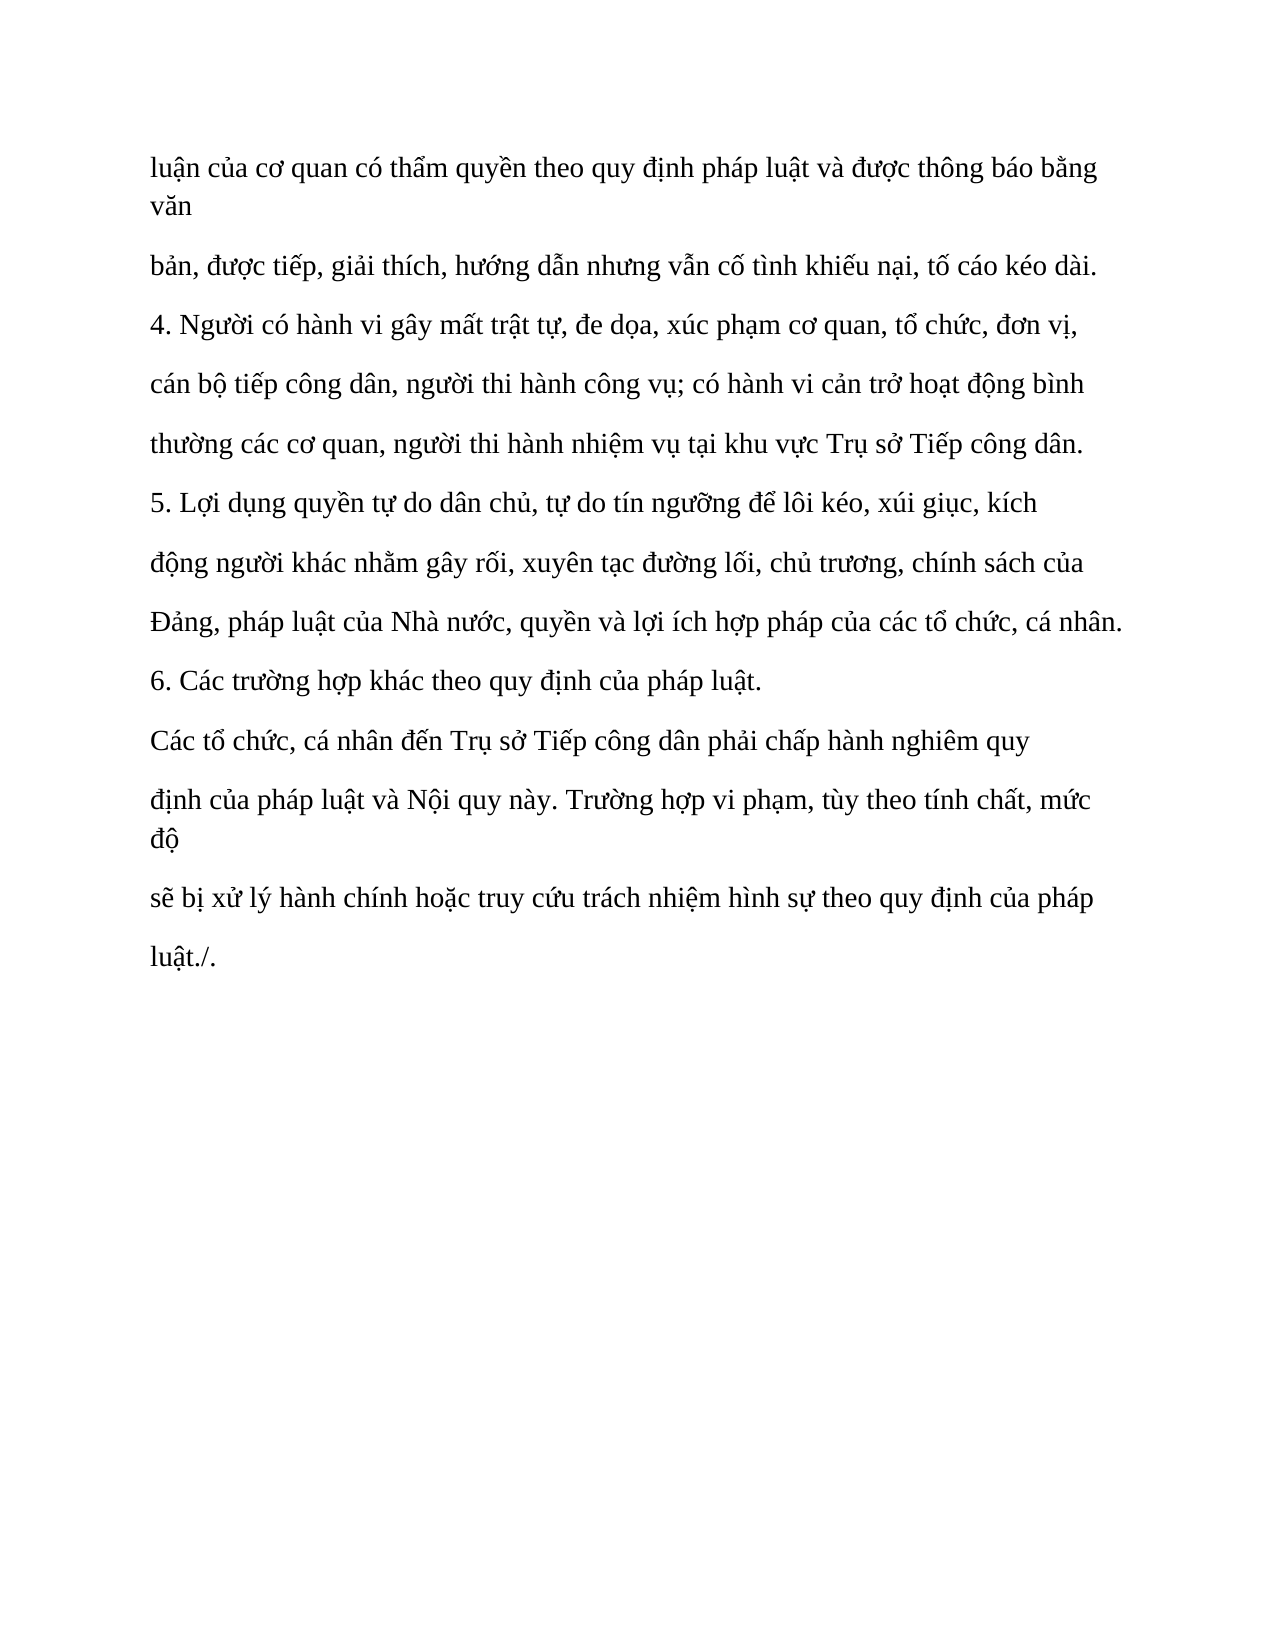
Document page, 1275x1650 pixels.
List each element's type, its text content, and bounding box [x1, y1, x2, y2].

text cán bộ tiếp công dân, người thi hành công vụ; có hành vi cản trở hoạt động bình [150, 367, 1125, 400]
text định của pháp luật và Nội quy này. Trường hợp vi phạm, tùy theo tính chất, mức độ [150, 782, 1125, 854]
text động người khác nhằm gây rối, xuyên tạc đường lối, chủ trương, chính sách của [150, 545, 1125, 578]
text Các tổ chức, cá nhân đến Trụ sở Tiếp công dân phải chấp hành nghiêm quy [150, 723, 1125, 756]
text 5. Lợi dụng quyền tự do dân chủ, tự do tín ngưỡng để lôi kéo, xúi giục, kích [150, 485, 1125, 519]
text sẽ bị xử lý hành chính hoặc truy cứu trách nhiệm hình sự theo quy định của pháp [150, 880, 1125, 914]
text bản, được tiếp, giải thích, hướng dẫn nhưng vẫn cố tình khiếu nại, tố cáo kéo dài. [150, 248, 1125, 281]
text 4. Người có hành vi gây mất trật tự, đe dọa, xúc phạm cơ quan, tổ chức, đơn vị, [150, 307, 1125, 341]
text thường các cơ quan, người thi hành nhiệm vụ tại khu vực Trụ sở Tiếp công dân. [150, 426, 1125, 459]
text Đảng, pháp luật của Nhà nước, quyền và lợi ích hợp pháp của các tổ chức, cá nhân. [150, 604, 1125, 638]
text 6. Các trường hợp khác theo quy định của pháp luật. [150, 663, 1125, 697]
text luật./. [150, 939, 1125, 973]
text luận của cơ quan có thẩm quyền theo quy định pháp luật và được thông báo bằng văn [150, 150, 1125, 222]
